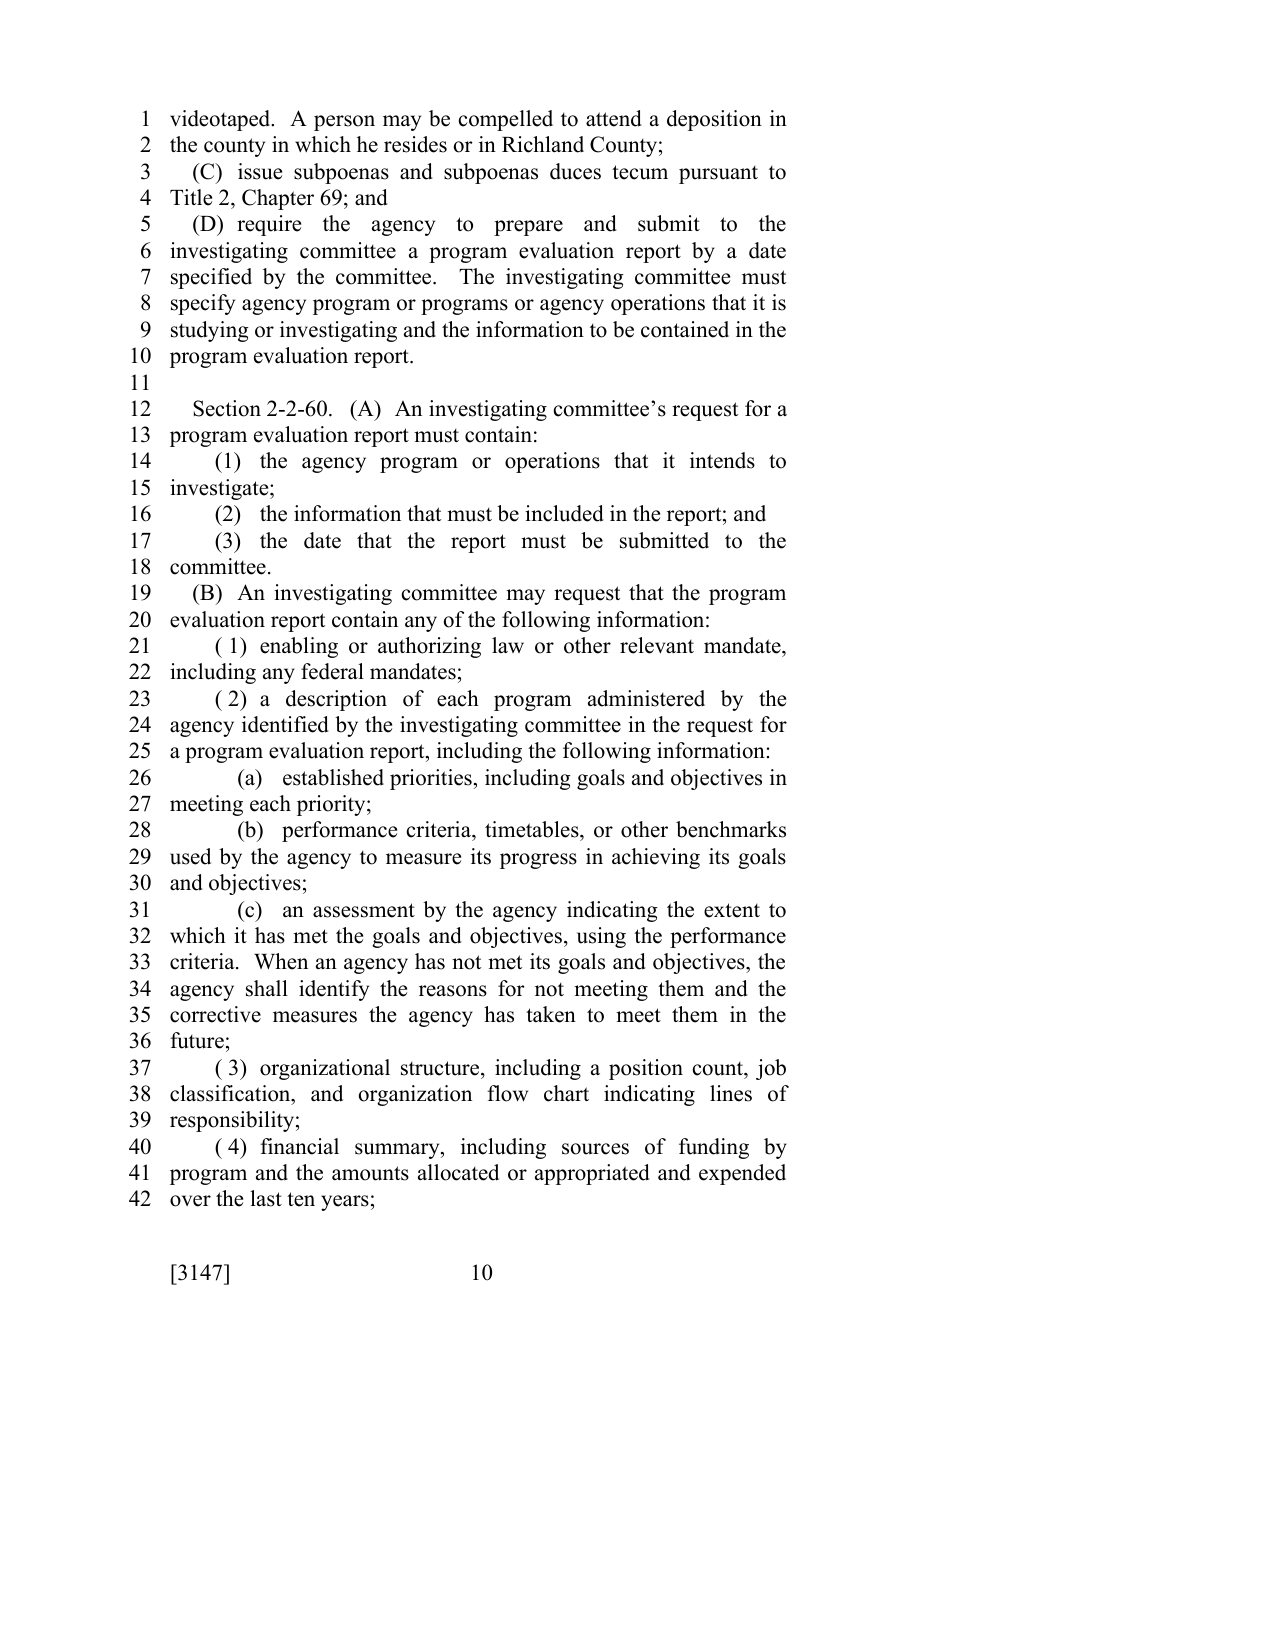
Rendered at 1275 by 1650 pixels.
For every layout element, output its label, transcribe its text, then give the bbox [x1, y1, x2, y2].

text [169, 105, 787, 158]
text (C) issue subpoenas and subpoenas duces tecum pursuant to Title 2, Chapter 69; and [169, 158, 787, 210]
text (B) An investigating committee may request that the program evaluation report contain any of the following information: [169, 579, 787, 632]
text Section 2-2-60. (A) An investigating committee’s request for a program evaluation report must contain: [169, 395, 787, 448]
text (b) performance criteria, timetables, or other benchmarks used by the agency to measure its progress in achieving its goals and objectives; [169, 817, 787, 896]
text (3) the date that the report must be submitted to the committee. [169, 527, 787, 579]
text ( 4) financial summary, including sources of funding by program and the amounts allocated or appropriated and expended over the last ten years; [169, 1133, 787, 1212]
text (2) the information that must be included in the report; and [169, 500, 787, 527]
text (1) the agency program or operations that it intends to investigate; [169, 448, 787, 500]
text (c) an assessment by the agency indicating the extent to which it has met the goals and objectives, using the performance criteria. When an agency has not met its goals and objectives, the agency shall identify the reasons for not meeting them and the corrective measures the agency has taken to meet them in the future; [169, 896, 787, 1054]
text ( 2) a description of each program administered by the agency identified by the investigating committee in the request for a program evaluation report, including the following information: [169, 685, 787, 764]
text ( 1) enabling or authorizing law or other relevant mandate, including any federal mandates; [169, 632, 787, 685]
text ( 3) organizational structure, including a position count, job classification, and organization flow chart indicating lines of responsibility; [169, 1054, 787, 1133]
text (D) require the agency to prepare and submit to the investigating committee a program evaluation report by a date specified by the committee. The investigating committee must specify agency program or programs or agency operations that it is studying or investigating and the information to be contained in the program evaluation report. [169, 210, 787, 368]
text (a) established priorities, including goals and objectives in meeting each priority; [169, 764, 787, 817]
